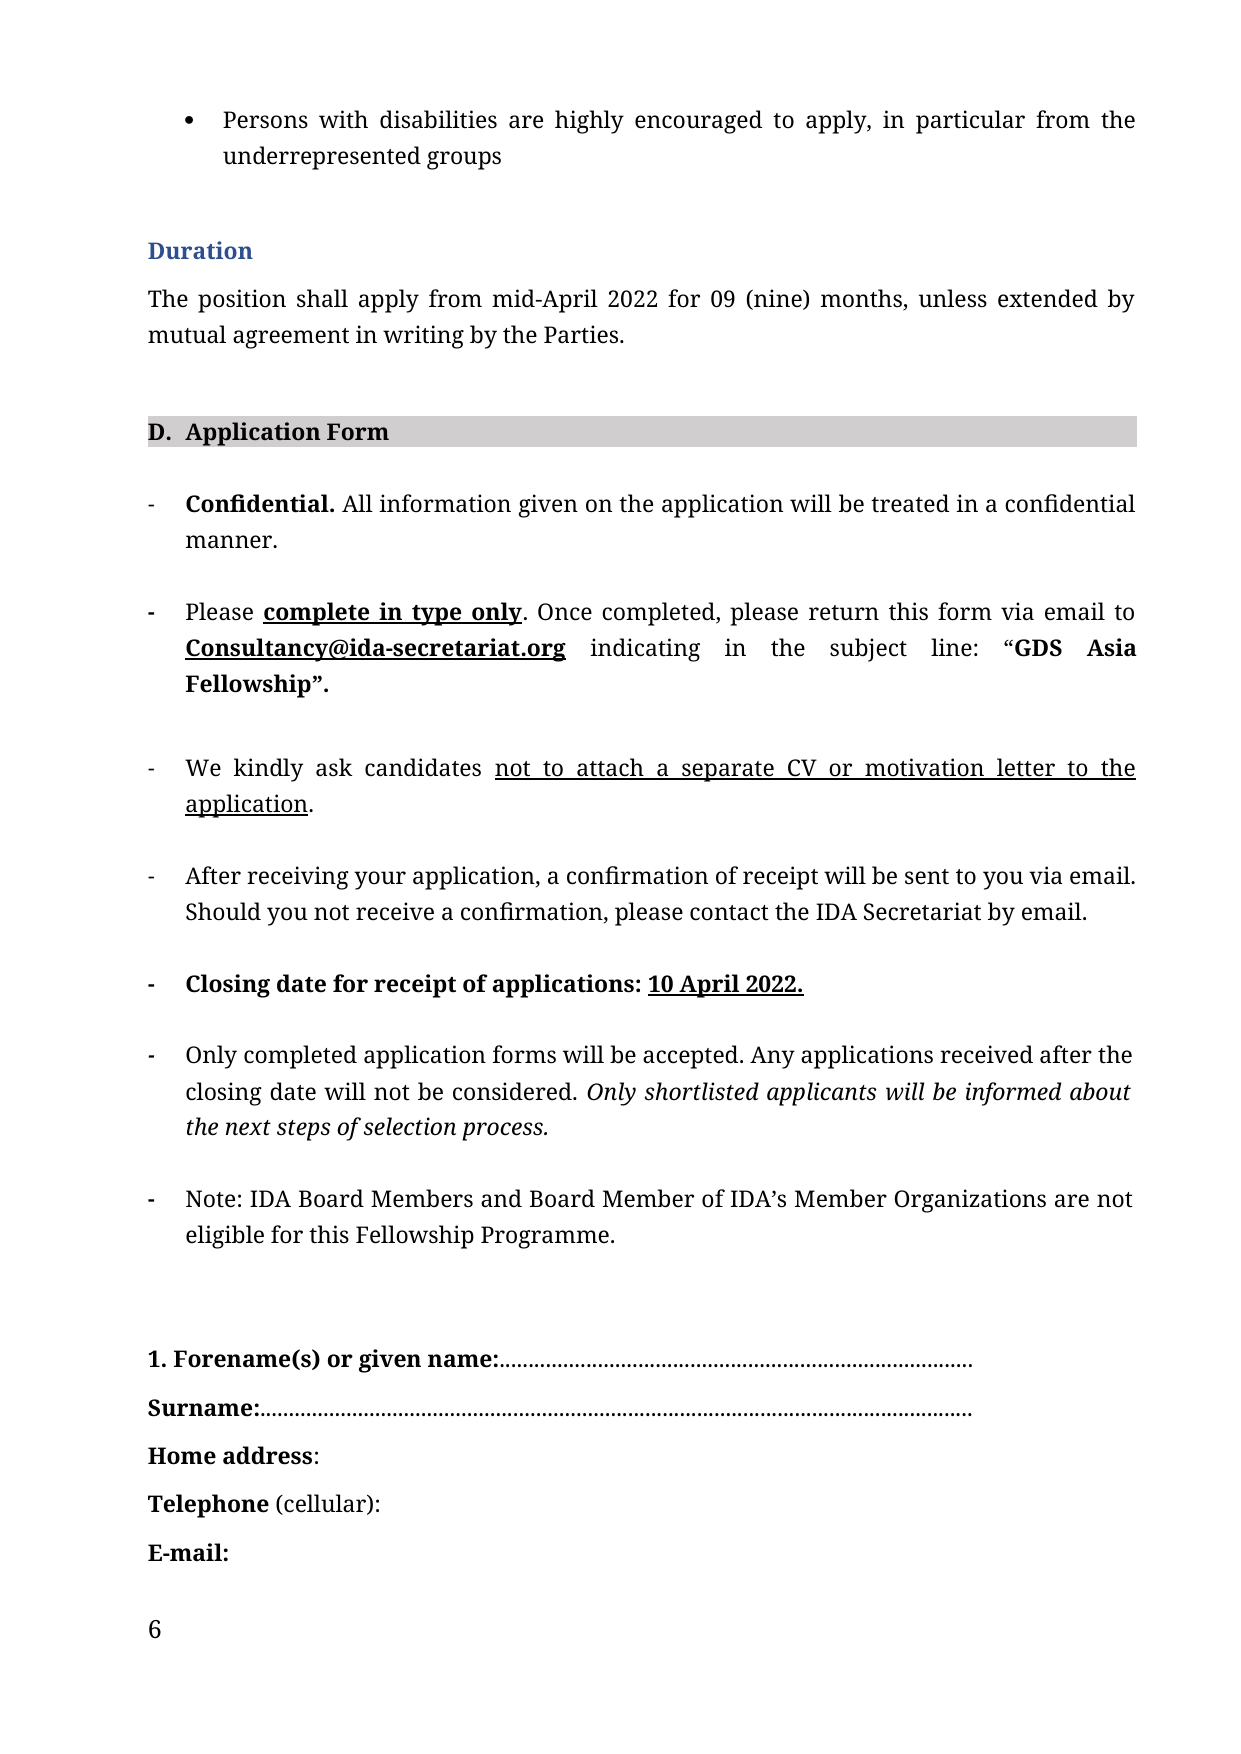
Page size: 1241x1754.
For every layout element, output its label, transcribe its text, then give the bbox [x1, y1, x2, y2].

list Confidential. All information given on the application will be treated in a confidential manner. [148, 488, 1137, 555]
text Telephone (cellular): [148, 1488, 1137, 1520]
list Application Form [148, 416, 1137, 447]
list Closing date for receipt of applications: 10 April 2022. [148, 968, 1134, 999]
list Only completed application forms will be accepted. Any applications received after the closing date will not be considered. Only shortlisted applicants will be informed about the next steps of selection process. [148, 1039, 1134, 1143]
text The position shall apply from mid-April 2022 for 09 (nine) months, unless extended by mutual agreement in writing by the Parties. [148, 283, 1137, 350]
list Please complete in type only. Once completed, please return this form via email to Consultancy@ida-secretariat.org indicating in the subject line: “GDS Asia Fellowship”. [148, 596, 1137, 699]
list We kindly ask candidates not to attach a separate CV or motivation letter to the application. [148, 752, 1137, 819]
list Note: IDA Board Members and Board Member of IDA’s Member Organizations are not eligible for this Fellowship Programme. [148, 1183, 1134, 1250]
text Home address: [148, 1440, 1137, 1471]
list After receiving your application, a confirmation of receipt will be sent to you via email. Should you not receive a confirmation, please contact the IDA Secretariat by email. [148, 860, 1137, 927]
text E-mail: [148, 1537, 1137, 1568]
text 1. Forename(s) or given name: [148, 1343, 1137, 1374]
subtitle Duration [148, 235, 1137, 266]
text Surname: [148, 1392, 1137, 1423]
subtitle Persons with disabilities are highly encouraged to apply, in particular from the underrepresented groups [185, 104, 1137, 171]
